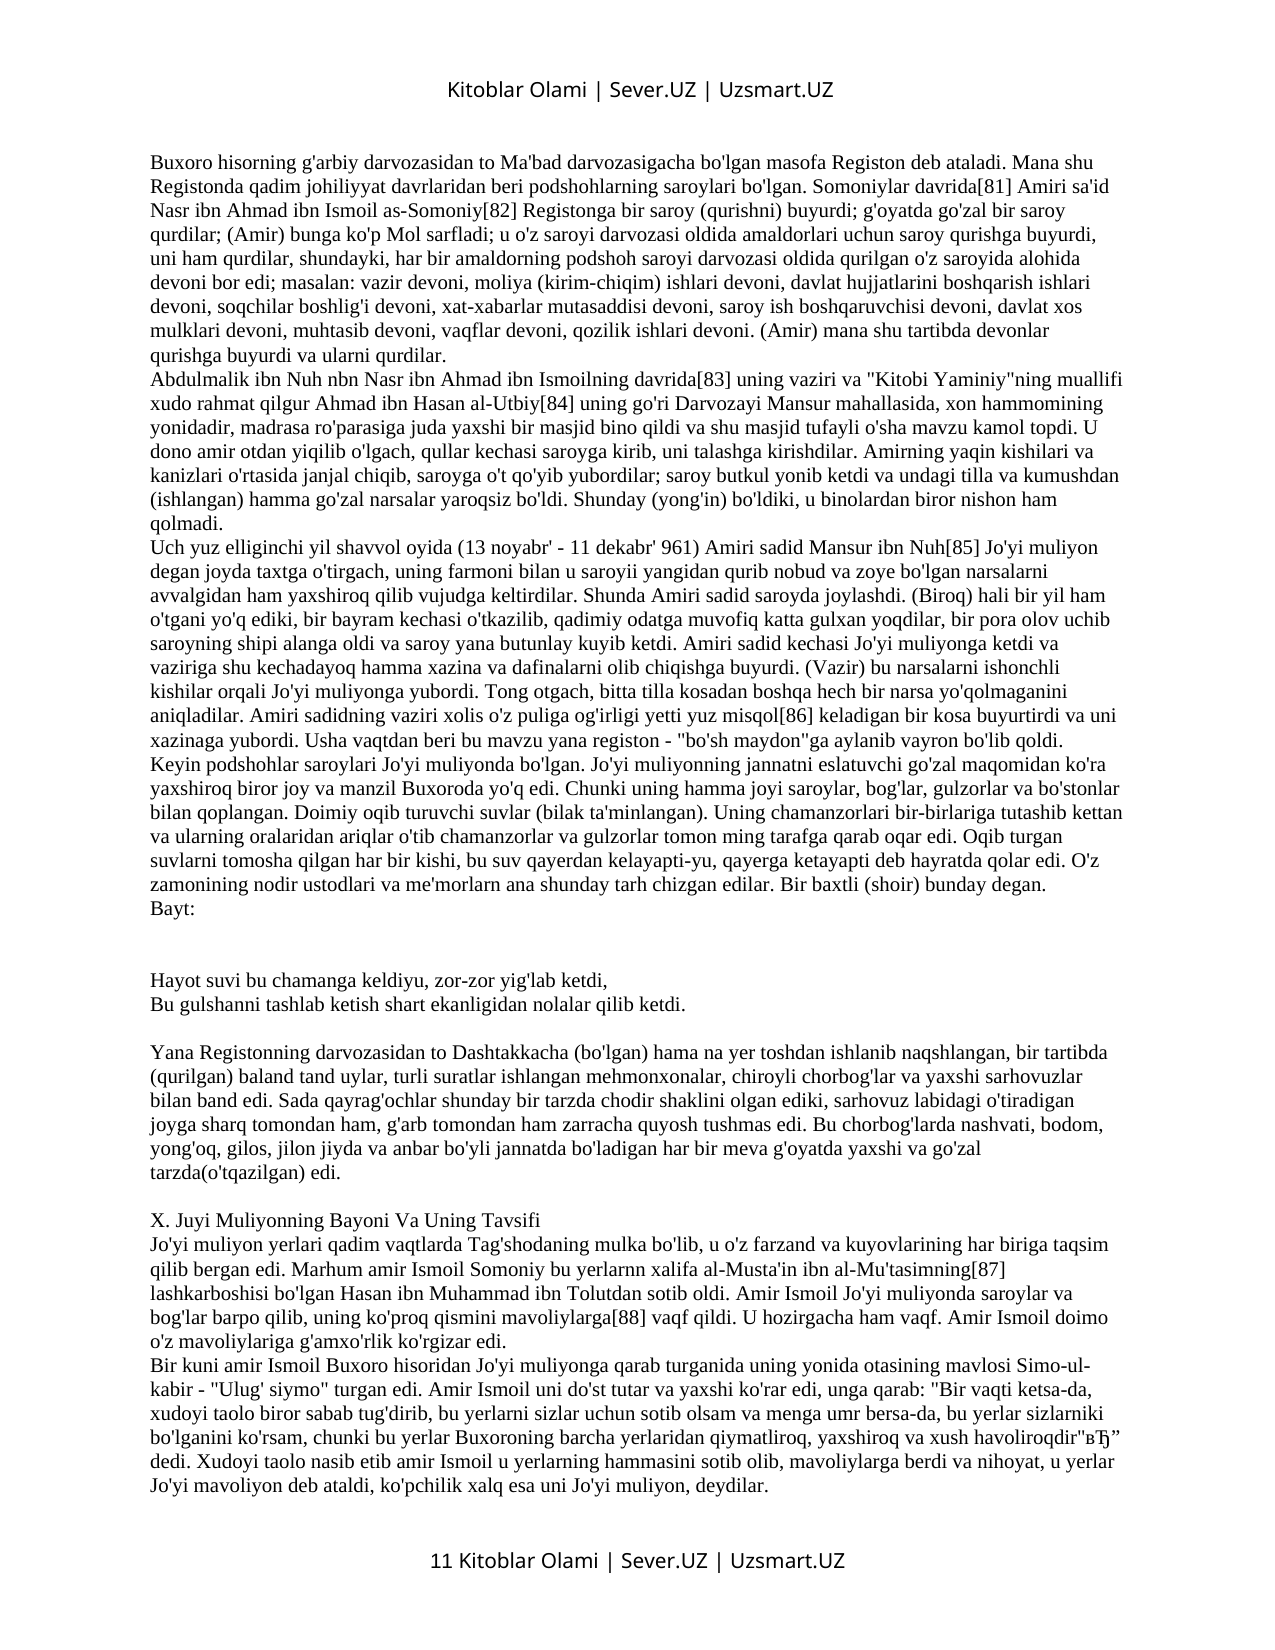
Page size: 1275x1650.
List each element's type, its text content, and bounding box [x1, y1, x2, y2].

text X. Juyi Muliyonning Bayoni Va Uning Tavsifi [150, 1208, 1125, 1232]
text Yana Registonning darvozasidan to Dashtakkacha (bo'lgan) hama na yer toshdan ishlanib naqshlangan, bir tartibda (qurilgan) baland tand uylar, turli suratlar ishlangan mehmonxonalar, chiroyli chorbog'lar va yaxshi sarhovuzlar bilan band edi. Sada qayrag'ochlar shunday bir tarzda chodir shaklini olgan ediki, sarhovuz labidagi o'tiradigan joyga sharq tomondan ham, g'arb tomondan ham zarracha quyosh tushmas edi. Bu chorbog'larda nashvati, bodom, yong'oq, gilos, jilon jiyda va anbar bo'yli jannatda bo'ladigan har bir meva g'oyatda yaxshi va go'zal tarzda(o'tqazilgan) edi. [150, 1040, 1125, 1184]
text Bayt: [150, 896, 1125, 920]
text Hayot suvi bu chamanga keldiyu, zor-zor yig'lab ketdi, [150, 968, 1125, 992]
text Buxoro hisorning g'arbiy darvozasidan to Ma'bad darvozasigacha bo'lgan masofa Registon deb ataladi. Mana shu Registonda qadim johiliyyat davrlaridan beri podshohlarning saroylari bo'lgan. Somoniylar davrida[81] Amiri sa'id Nasr ibn Ahmad ibn Ismoil as-Somoniy[82] Registonga bir saroy (qurishni) buyurdi; g'oyatda go'zal bir saroy qurdilar; (Amir) bunga ko'p Mol sarfladi; u o'z saroyi darvozasi oldida amaldorlari uchun saroy qurishga buyurdi, uni ham qurdilar, shundayki, har bir amaldorning podshoh saroyi darvozasi oldida qurilgan o'z saroyida alohida devoni bor edi; masalan: vazir devoni, moliya (kirim-chiqim) ishlari devoni, davlat hujjatlarini boshqarish ishlari devoni, soqchilar boshlig'i devoni, xat-xabarlar mutasaddisi devoni, saroy ish boshqaruvchisi devoni, davlat xos mulklari devoni, muhtasib devoni, vaqflar devoni, qozilik ishlari devoni. (Amir) mana shu tartibda devonlar qurishga buyurdi va ularni qurdilar. [150, 150, 1125, 367]
text Abdulmalik ibn Nuh nbn Nasr ibn Ahmad ibn Ismoilning davrida[83] uning vaziri va "Kitobi Yaminiy"ning muallifi xudo rahmat qilgur Ahmad ibn Hasan al-Utbiy[84] uning go'ri Darvozayi Mansur mahallasida, xon hammomining yonidadir, madrasa ro'parasiga juda yaxshi bir masjid bino qildi va shu masjid tufayli o'sha mavzu kamol topdi. U dono amir otdan yiqilib o'lgach, qullar kechasi saroyga kirib, uni talashga kirishdilar. Amirning yaqin kishilari va kanizlari o'rtasida janjal chiqib, saroyga o't qo'yib yubordilar; saroy butkul yonib ketdi va undagi tilla va kumushdan (ishlangan) hamma go'zal narsalar yaroqsiz bo'ldi. Shunday (yong'in) bo'ldiki, u binolardan biror nishon ham qolmadi. [150, 367, 1125, 535]
text Keyin podshohlar saroylari Jo'yi muliyonda bo'lgan. Jo'yi muliyonning jannatni eslatuvchi go'zal maqomidan ko'ra yaxshiroq biror joy va manzil Buxoroda yo'q edi. Chunki uning hamma joyi saroylar, bog'lar, gulzorlar va bo'stonlar bilan qoplangan. Doimiy oqib turuvchi suvlar (bilak ta'minlangan). Uning chamanzorlari bir-birlariga tutashib kettan va ularning oralaridan ariqlar o'tib chamanzorlar va gulzorlar tomon ming tarafga qarab oqar edi. Oqib turgan suvlarni tomosha qilgan har bir kishi, bu suv qayerdan kelayapti-yu, qayerga ketayapti deb hayratda qolar edi. O'z zamonining nodir ustodlari va me'morlarn ana shunday tarh chizgan edilar. Bir baxtli (shoir) bunday degan. [150, 752, 1125, 896]
text Bir kuni amir Ismoil Buxoro hisoridan Jo'yi muliyonga qarab turganida uning yonida otasining mavlosi Simo-ul-kabir - "Ulug' siymo" turgan edi. Amir Ismoil uni do'st tutar va yaxshi ko'rar edi, unga qarab: "Bir vaqti ketsa-da, xudoyi taolo biror sabab tug'dirib, bu yerlarni sizlar uchun sotib olsam va menga umr bersa-da, bu yerlar sizlarniki bo'lganini ko'rsam, chunki bu yerlar Buxoroning barcha yerlaridan qiymatliroq, yaxshiroq va xush havoliroqdir"вЂ” dedi. Xudoyi taolo nasib etib amir Ismoil u yerlarning hammasini sotib olib, mavoliylarga berdi va nihoyat, u yerlar Jo'yi mavoliyon deb ataldi, ko'pchilik xalq esa uni Jo'yi muliyon, deydilar. [150, 1353, 1125, 1497]
text Bu gulshanni tashlab ketish shart ekanligidan nolalar qilib ketdi. [150, 992, 1125, 1016]
text Uch yuz elliginchi yil shavvol oyida (13 noyabr' - 11 dekabr' 961) Amiri sadid Mansur ibn Nuh[85] Jo'yi muliyon degan joyda taxtga o'tirgach, uning farmoni bilan u saroyii yangidan qurib nobud va zoye bo'lgan narsalarni avvalgidan ham yaxshiroq qilib vujudga keltirdilar. Shunda Amiri sadid saroyda joylashdi. (Biroq) hali bir yil ham o'tgani yo'q ediki, bir bayram kechasi o'tkazilib, qadimiy odatga muvofiq katta gulxan yoqdilar, bir pora olov uchib saroyning shipi alanga oldi va saroy yana butunlay kuyib ketdi. Amiri sadid kechasi Jo'yi muliyonga ketdi va vaziriga shu kechadayoq hamma xazina va dafinalarni olib chiqishga buyurdi. (Vazir) bu narsalarni ishonchli kishilar orqali Jo'yi muliyonga yubordi. Tong otgach, bitta tilla kosadan boshqa hech bir narsa yo'qolmaganini aniqladilar. Amiri sadidning vaziri xolis o'z puliga og'irligi yetti yuz misqol[86] keladigan bir kosa buyurtirdi va uni xazinaga yubordi. Usha vaqtdan beri bu mavzu yana registon - "bo'sh maydon"ga aylanib vayron bo'lib qoldi. [150, 535, 1125, 752]
text Jo'yi muliyon yerlari qadim vaqtlarda Tag'shodaning mulka bo'lib, u o'z farzand va kuyovlarining har biriga taqsim qilib bergan edi. Marhum amir Ismoil Somoniy bu yerlarnn xalifa al-Musta'in ibn al-Mu'tasimning[87] lashkarboshisi bo'lgan Hasan ibn Muhammad ibn Tolutdan sotib oldi. Amir Ismoil Jo'yi muliyonda saroylar va bog'lar barpo qilib, uning ko'proq qismini mavoliylarga[88] vaqf qildi. U hozirgacha ham vaqf. Amir Ismoil doimo o'z mavoliylariga g'amxo'rlik ko'rgizar edi. [150, 1232, 1125, 1353]
